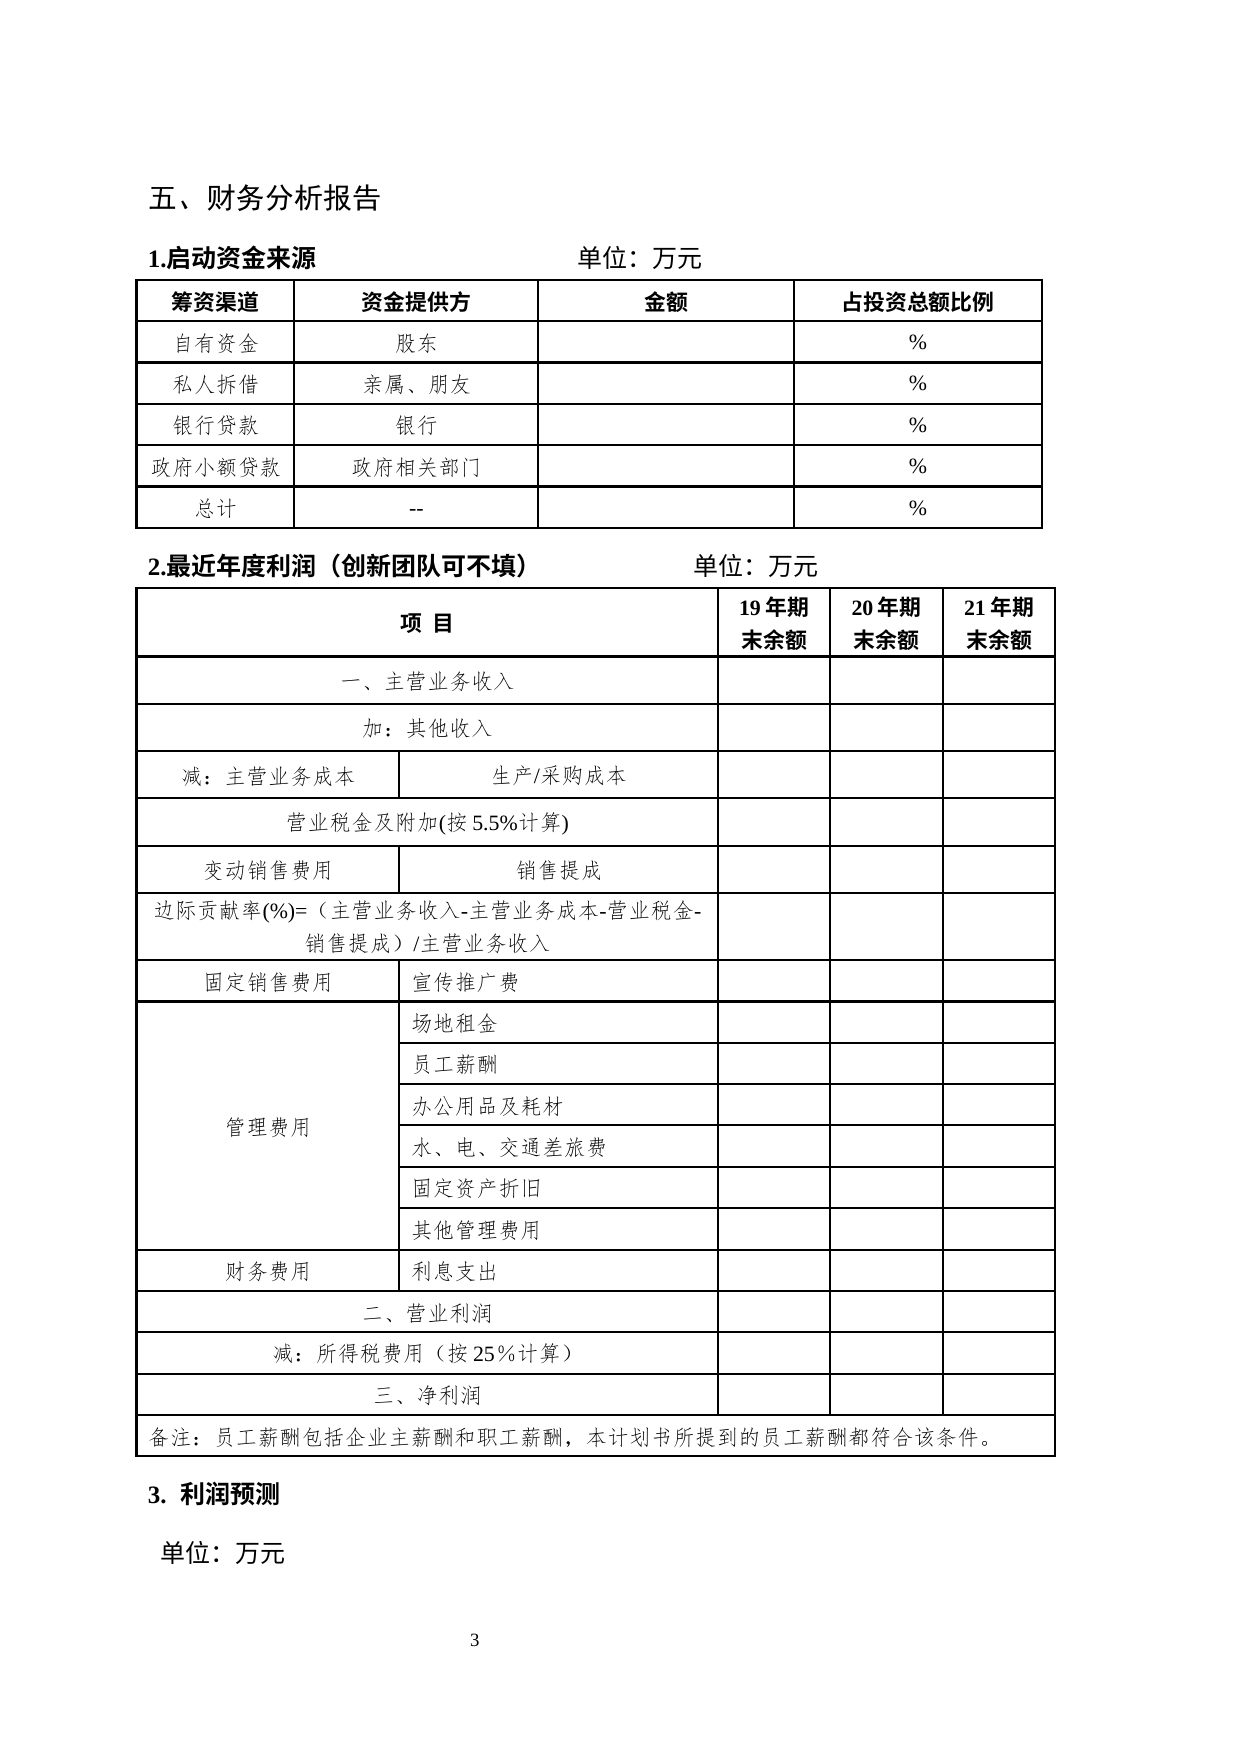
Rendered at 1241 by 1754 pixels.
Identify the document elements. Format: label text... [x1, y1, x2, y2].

table_cell % [795, 322, 1041, 361]
table_cell 银行 [295, 405, 537, 444]
table_cell 销售提成 [400, 847, 717, 892]
table_cell [831, 1168, 942, 1207]
text 2.最近年度利润（创新团队可不填） 单位：万元 [148, 529, 1093, 587]
table_cell [944, 894, 1054, 959]
table_header 项 目 [138, 589, 717, 655]
table_cell 管理费用 [138, 1003, 398, 1248]
table_cell [719, 1375, 829, 1414]
table_cell 其他管理费用 [400, 1209, 717, 1248]
table_cell [944, 1375, 1054, 1414]
table_cell 亲属、朋友 [295, 364, 537, 403]
text 单位：万元 [148, 1516, 1093, 1574]
table_cell [719, 1209, 829, 1248]
table_cell 总计 [138, 488, 293, 527]
table_cell [719, 847, 829, 892]
table_cell 利息支出 [400, 1251, 717, 1290]
table_cell [944, 658, 1054, 703]
table_cell 场地租金 [400, 1003, 717, 1042]
table_cell [944, 752, 1054, 797]
table_header 19年期末余额 [719, 589, 829, 655]
table_cell [831, 847, 942, 892]
table_cell [831, 961, 942, 1000]
table_cell [831, 752, 942, 797]
table_cell [944, 799, 1054, 844]
table_header 20年期末余额 [831, 589, 942, 655]
table_cell 减：主营业务成本 [138, 752, 398, 797]
table_cell 办公用品及耗材 [400, 1085, 717, 1124]
table_cell [539, 446, 793, 485]
table_cell 边际贡献率(%)=（主营业务收入-主营业务成本-营业税金-销售提成）/主营业务收入 [138, 894, 717, 959]
table_cell 股东 [295, 322, 537, 361]
table_cell [944, 1292, 1054, 1331]
table_cell [719, 1292, 829, 1331]
table_cell 营业税金及附加(按5.5%计算) [138, 799, 717, 844]
table_cell 减：所得税费用（按25％计算） [138, 1333, 717, 1372]
table_cell [719, 1085, 829, 1124]
table_cell 备注：员工薪酬包括企业主薪酬和职工薪酬，本计划书所提到的员工薪酬都符合该条件。 [138, 1416, 1054, 1455]
table_cell [944, 961, 1054, 1000]
table_cell 政府相关部门 [295, 446, 537, 485]
table_cell [831, 1292, 942, 1331]
table_cell 固定销售费用 [138, 961, 398, 1000]
table_cell [719, 1044, 829, 1083]
table_cell % [795, 446, 1041, 485]
table_cell [944, 1085, 1054, 1124]
table_cell [719, 658, 829, 703]
table_cell 员工薪酬 [400, 1044, 717, 1083]
table_cell [831, 1126, 942, 1166]
text 1.启动资金来源 单位：万元 [148, 220, 1093, 279]
table_cell [719, 1168, 829, 1207]
table_cell [944, 1003, 1054, 1042]
table_cell -- [295, 488, 537, 527]
table_cell [719, 1126, 829, 1166]
table_cell [719, 752, 829, 797]
table_cell [944, 1251, 1054, 1290]
table_cell [831, 1044, 942, 1083]
table_cell [831, 1003, 942, 1042]
table_cell 财务费用 [138, 1251, 398, 1290]
table_cell 二、营业利润 [138, 1292, 717, 1331]
table_cell [944, 847, 1054, 892]
table_header 资金提供方 [295, 281, 537, 320]
table_header 占投资总额比例 [795, 281, 1041, 320]
table_cell 自有资金 [138, 322, 293, 361]
table_cell [539, 488, 793, 527]
table_cell [831, 1085, 942, 1124]
table_cell 固定资产折旧 [400, 1168, 717, 1207]
table_cell [831, 799, 942, 844]
table_cell [831, 705, 942, 750]
table_cell [719, 705, 829, 750]
text 五、财务分析报告 [148, 162, 1093, 220]
table_cell [944, 1126, 1054, 1166]
table_cell [944, 1333, 1054, 1372]
table_cell [831, 658, 942, 703]
table_cell 政府小额贷款 [138, 446, 293, 485]
table_header 筹资渠道 [138, 281, 293, 320]
table_cell [831, 894, 942, 959]
table_cell [539, 322, 793, 361]
table_header 金额 [539, 281, 793, 320]
table_cell % [795, 488, 1041, 527]
table_cell 变动销售费用 [138, 847, 398, 892]
table_cell [831, 1375, 942, 1414]
table_cell 私人拆借 [138, 364, 293, 403]
table_cell [831, 1209, 942, 1248]
table_cell [719, 799, 829, 844]
table_cell 生产/采购成本 [400, 752, 717, 797]
table_cell [719, 894, 829, 959]
table_header 21年期末余额 [944, 589, 1054, 655]
table_cell 一、主营业务收入 [138, 658, 717, 703]
table_cell [539, 364, 793, 403]
table_cell [719, 1251, 829, 1290]
table_cell [719, 961, 829, 1000]
table_cell [831, 1333, 942, 1372]
table_cell [539, 405, 793, 444]
list 利润预测 [148, 1457, 1093, 1516]
table_cell 宣传推广费 [400, 961, 717, 1000]
table_cell % [795, 405, 1041, 444]
table_cell 水、电、交通差旅费 [400, 1126, 717, 1166]
table_cell 三、净利润 [138, 1375, 717, 1414]
table_cell [831, 1251, 942, 1290]
table_cell [944, 705, 1054, 750]
table_cell 加：其他收入 [138, 705, 717, 750]
table_cell [944, 1168, 1054, 1207]
table_cell % [795, 364, 1041, 403]
table_cell 银行贷款 [138, 405, 293, 444]
table_cell [944, 1209, 1054, 1248]
table_cell [719, 1003, 829, 1042]
table_cell [719, 1333, 829, 1372]
table_cell [944, 1044, 1054, 1083]
